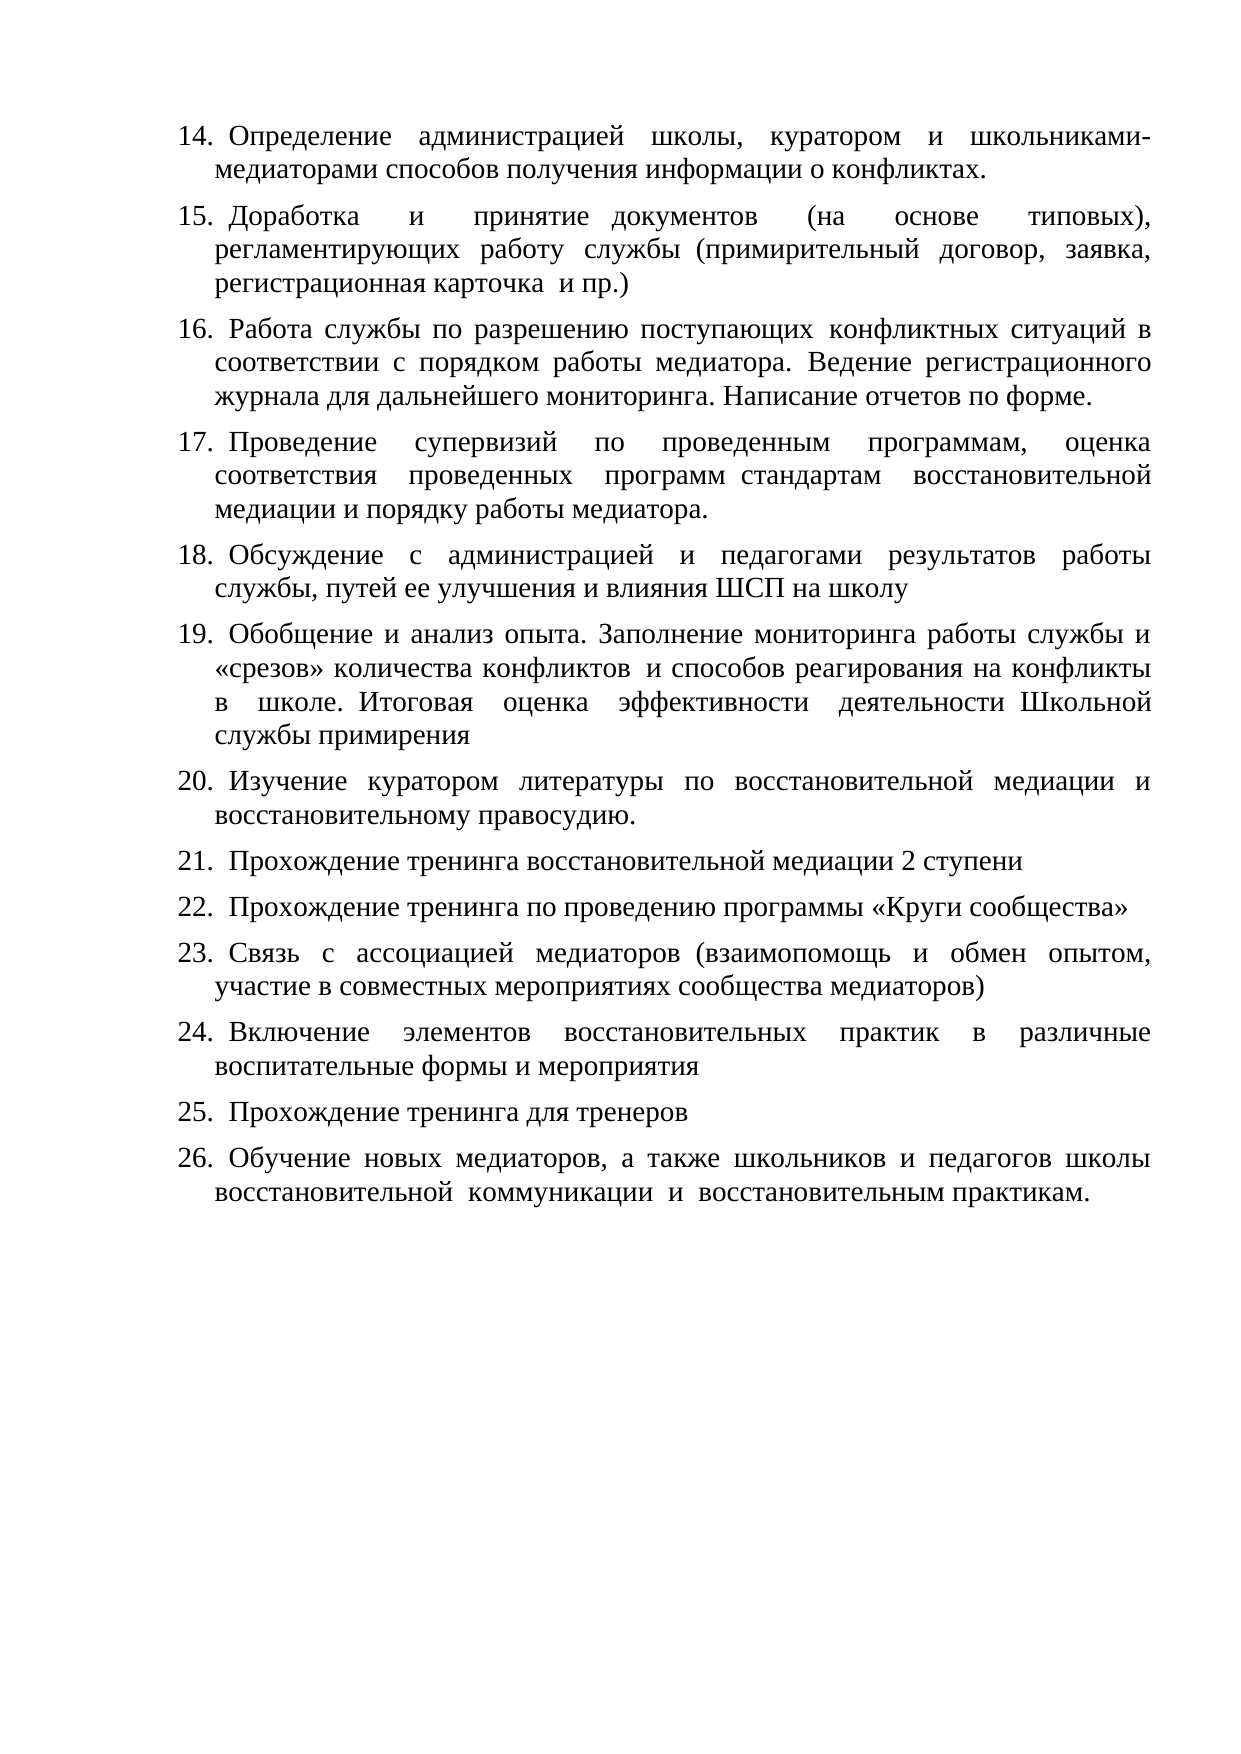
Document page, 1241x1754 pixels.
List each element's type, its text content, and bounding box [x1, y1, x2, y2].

text 15. Доработка и принятие документов (на основе типовых), регламентирующих работу службы (примирительный договор, заявка, регистрационная карточка и пр.) [177, 198, 1152, 298]
text 26. Обучение новых медиаторов, а также школьников и педагогов школы восстановительной коммуникации и восстановительным практикам. [177, 1140, 1152, 1207]
text 22. Прохождение тренинга по проведению программы «Круги сообщества» [177, 889, 1152, 922]
text 25. Прохождение тренинга для тренеров [177, 1094, 1152, 1128]
text 17. Проведение супервизий по проведенным программам, оценка соответствия проведенных программ стандартам восстановительной медиации и порядку работы медиатора. [177, 424, 1152, 524]
text 18. Обсуждение с администрацией и педагогами результатов работы службы, путей ее улучшения и влияния ШСП на школу [177, 537, 1152, 604]
text 14. Определение администрацией школы, куратором и школьниками-медиаторами способов получения информации о конфликтах. [177, 118, 1152, 185]
text 21. Прохождение тренинга восстановительной медиации 2 ступени [177, 843, 1152, 876]
text 20. Изучение куратором литературы по восстановительной медиации и восстановительному правосудию. [177, 763, 1152, 830]
text 19. Обобщение и анализ опыта. Заполнение мониторинга работы службы и «срезов» количества конфликтов и способов реагирования на конфликты в школе. Итоговая оценка эффективности деятельности Школьной службы примирения [177, 617, 1152, 751]
text 16. Работа службы по разрешению поступающих конфликтных ситуаций в соответствии с порядком работы медиатора. Ведение регистрационного журнала для дальнейшего мониторинга. Написание отчетов по форме. [177, 311, 1152, 411]
text 24. Включение элементов восстановительных практик в различные воспитательные формы и мероприятия [177, 1014, 1152, 1082]
text 23. Связь с ассоциацией медиаторов (взаимопомощь и обмен опытом, участие в совместных мероприятиях сообщества медиаторов) [177, 935, 1152, 1002]
